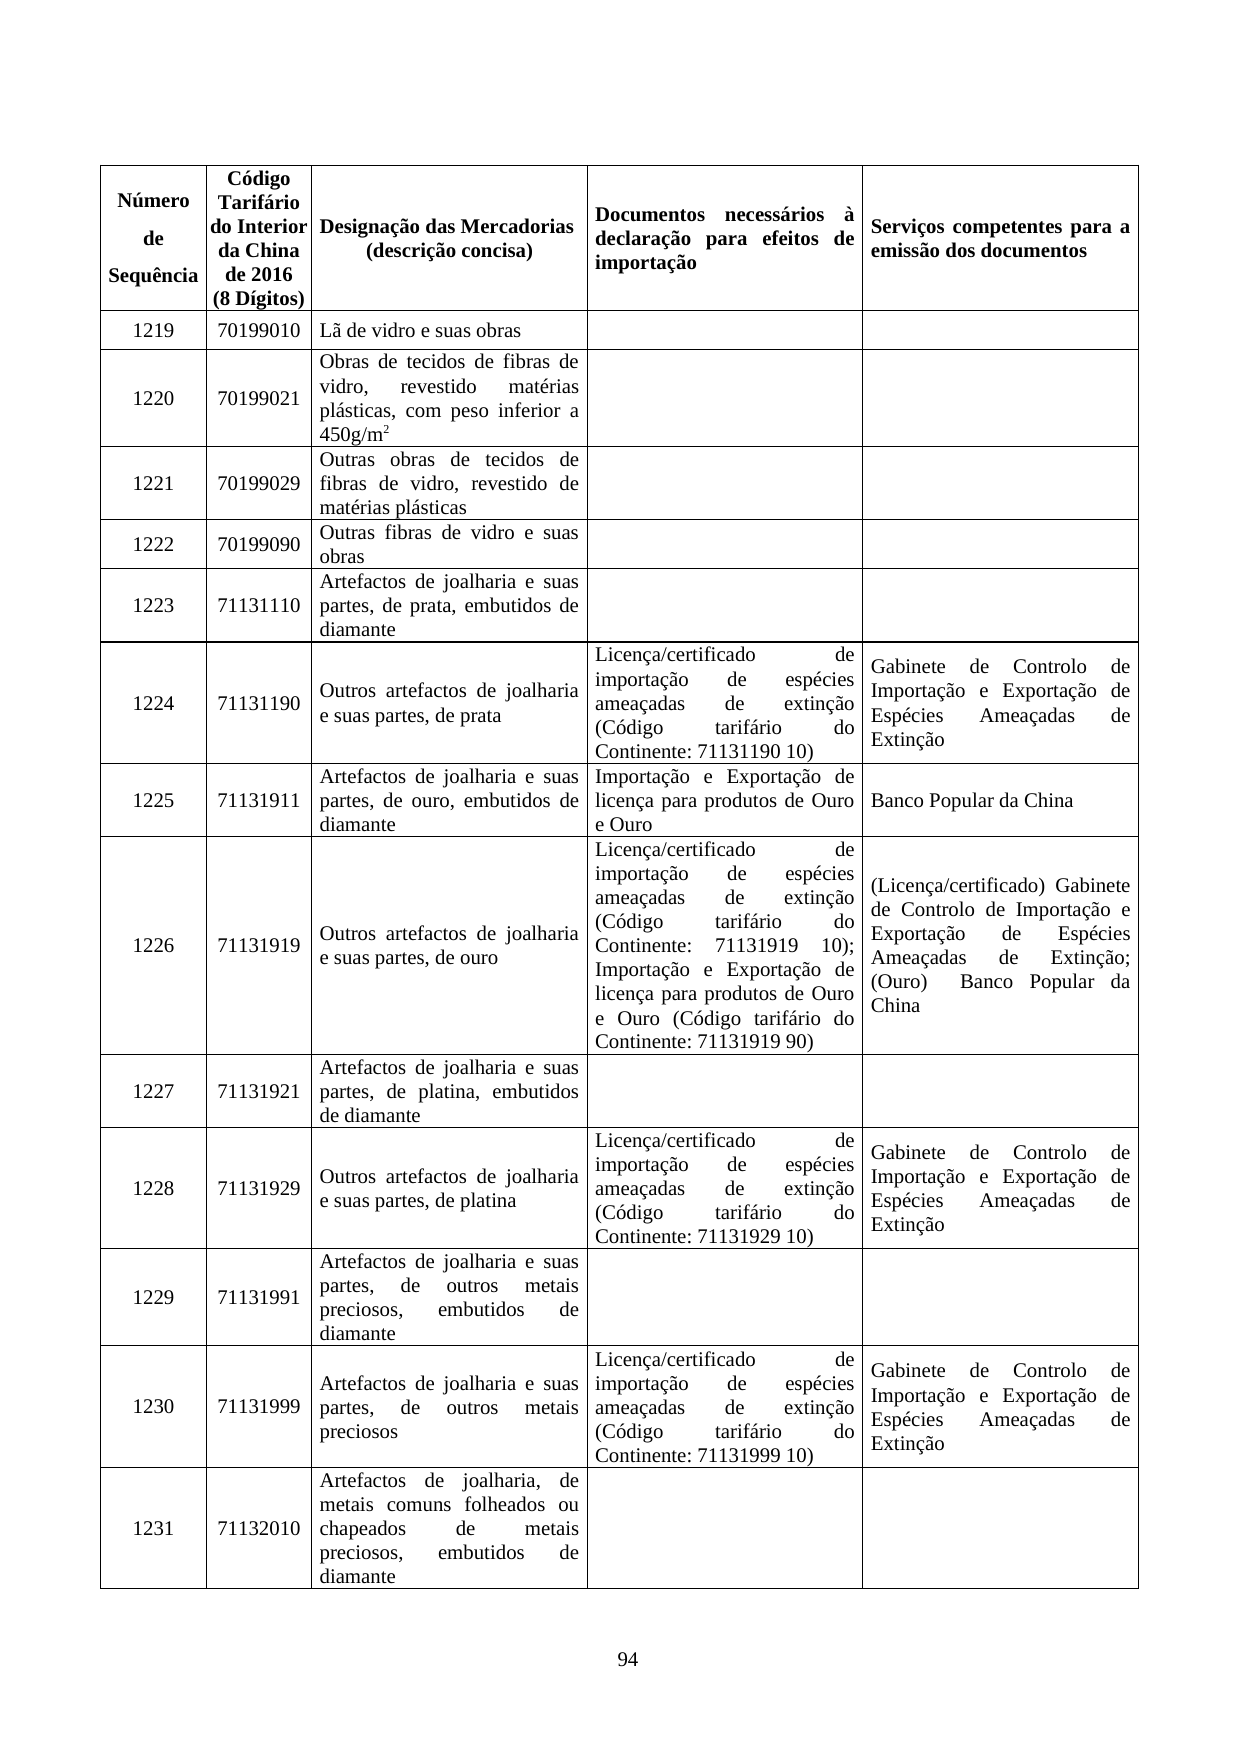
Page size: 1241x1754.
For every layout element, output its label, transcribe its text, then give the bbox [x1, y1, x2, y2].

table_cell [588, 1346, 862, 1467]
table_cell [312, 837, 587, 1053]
table_header Documentos necessários à declaração para efeitos de importação [588, 166, 862, 310]
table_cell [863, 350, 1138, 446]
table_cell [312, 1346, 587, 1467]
table_header Código Tarifário do Interior da China de 2016 (8 Dígitos) [207, 166, 311, 310]
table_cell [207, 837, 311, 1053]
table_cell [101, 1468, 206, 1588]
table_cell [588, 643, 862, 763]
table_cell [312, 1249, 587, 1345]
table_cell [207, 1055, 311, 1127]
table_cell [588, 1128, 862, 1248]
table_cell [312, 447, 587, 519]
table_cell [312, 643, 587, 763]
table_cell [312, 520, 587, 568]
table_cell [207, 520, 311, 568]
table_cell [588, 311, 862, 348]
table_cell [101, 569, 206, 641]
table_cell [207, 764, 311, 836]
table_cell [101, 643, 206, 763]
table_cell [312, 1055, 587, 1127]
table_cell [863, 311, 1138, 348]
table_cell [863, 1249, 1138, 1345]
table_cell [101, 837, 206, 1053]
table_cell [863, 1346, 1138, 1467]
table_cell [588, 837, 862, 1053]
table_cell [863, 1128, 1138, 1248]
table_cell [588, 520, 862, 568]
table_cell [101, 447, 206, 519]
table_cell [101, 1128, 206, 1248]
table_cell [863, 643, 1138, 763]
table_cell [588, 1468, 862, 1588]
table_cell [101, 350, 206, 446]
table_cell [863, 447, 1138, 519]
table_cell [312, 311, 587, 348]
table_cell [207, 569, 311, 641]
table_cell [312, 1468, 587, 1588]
table_header Serviços competentes para a emissão dos documentos [863, 166, 1138, 310]
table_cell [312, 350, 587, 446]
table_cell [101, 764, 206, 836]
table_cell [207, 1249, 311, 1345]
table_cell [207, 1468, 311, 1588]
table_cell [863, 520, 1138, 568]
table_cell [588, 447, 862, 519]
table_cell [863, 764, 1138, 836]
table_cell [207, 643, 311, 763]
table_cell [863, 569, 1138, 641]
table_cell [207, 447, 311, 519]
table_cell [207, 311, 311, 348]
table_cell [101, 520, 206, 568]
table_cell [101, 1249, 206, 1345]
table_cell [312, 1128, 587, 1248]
table_header Número de Sequência [101, 166, 206, 310]
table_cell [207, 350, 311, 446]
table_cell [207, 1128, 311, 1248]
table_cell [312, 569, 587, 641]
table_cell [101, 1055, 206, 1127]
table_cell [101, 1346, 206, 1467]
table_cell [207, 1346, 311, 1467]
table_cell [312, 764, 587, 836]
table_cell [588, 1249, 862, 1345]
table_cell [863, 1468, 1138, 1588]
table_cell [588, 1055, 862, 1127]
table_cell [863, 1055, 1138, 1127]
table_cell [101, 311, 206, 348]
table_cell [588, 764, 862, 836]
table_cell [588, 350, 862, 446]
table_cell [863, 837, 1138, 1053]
table_header Designação das Mercadorias (descrição concisa) [312, 166, 587, 310]
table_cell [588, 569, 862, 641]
